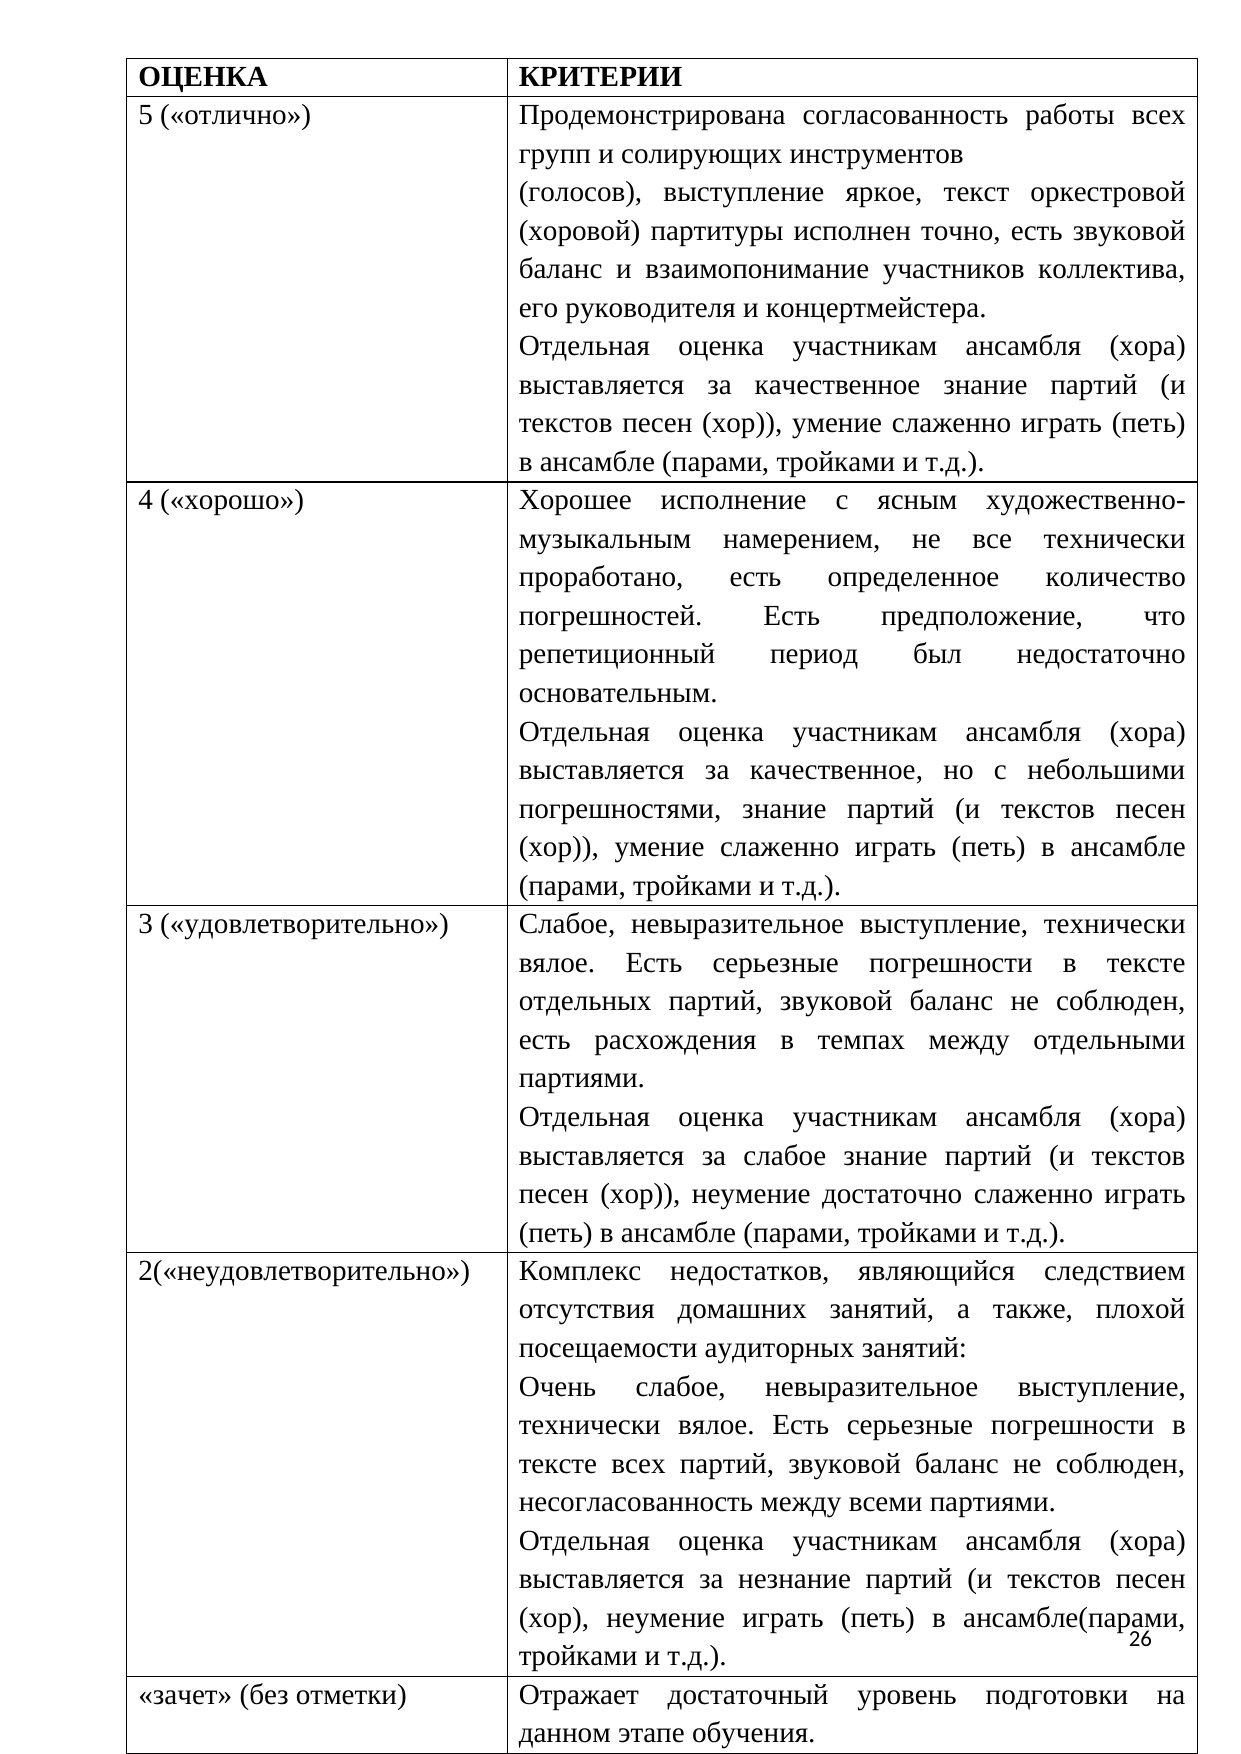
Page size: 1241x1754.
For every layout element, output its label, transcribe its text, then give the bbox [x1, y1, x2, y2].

table_cell 3 («удовлетворительно») [127, 906, 507, 1252]
table_cell «зачет» (без отметки) [127, 1677, 507, 1753]
table_cell 2(«неудовлетворительно») [127, 1253, 507, 1676]
table_cell Комплекс недостатков, являющийся следствием отсутствия домашних занятий, а также, плохой посещаемости аудиторных занятий: Очень слабое, невыразительное выступление, технически вялое. Есть серьезные погрешности в тексте всех партий, звуковой баланс не соблюден, несогласованность между всеми партиями. Отдельная оценка участникам ансамбля (хора) выставляется за незнание партий (и текстов песен (хор), неумение играть (петь) в ансамбле(парами, тройками и т.д.). [508, 1253, 1197, 1676]
table_header ОЦЕНКА [127, 59, 507, 96]
table_cell Хорошее исполнение с ясным художественно-музыкальным намерением, не все технически проработано, есть определенное количество погрешностей. Есть предположение, что репетиционный период был недостаточно основательным. Отдельная оценка участникам ансамбля (хора) выставляется за качественное, но с небольшими погрешностями, знание партий (и текстов песен (хор)), умение слаженно играть (петь) в ансамбле (парами, тройками и т.д.). [508, 483, 1197, 905]
table_cell Слабое, невыразительное выступление, технически вялое. Есть серьезные погрешности в тексте отдельных партий, звуковой баланс не соблюден, есть расхождения в темпах между отдельными партиями. Отдельная оценка участникам ансамбля (хора) выставляется за слабое знание партий (и текстов песен (хор)), неумение достаточно слаженно играть (петь) в ансамбле (парами, тройками и т.д.). [508, 906, 1197, 1252]
table_cell Отражает достаточный уровень подготовки на данном этапе обучения. [508, 1677, 1197, 1753]
table_cell Продемонстрирована согласованность работы всех групп и солирующих инструментов (голосов), выступление яркое, текст оркестровой (хоровой) партитуры исполнен точно, есть звуковой баланс и взаимопонимание участников коллектива, его руководителя и концертмейстера. Отдельная оценка участникам ансамбля (хора) выставляется за качественное знание партий (и текстов песен (хор)), умение слаженно играть (петь) в ансамбле (парами, тройками и т.д.). [508, 97, 1197, 481]
table_cell 4 («хорошо») [127, 483, 507, 905]
table_header КРИТЕРИИ [508, 59, 1197, 96]
table_cell 5 («отлично») [127, 97, 507, 481]
